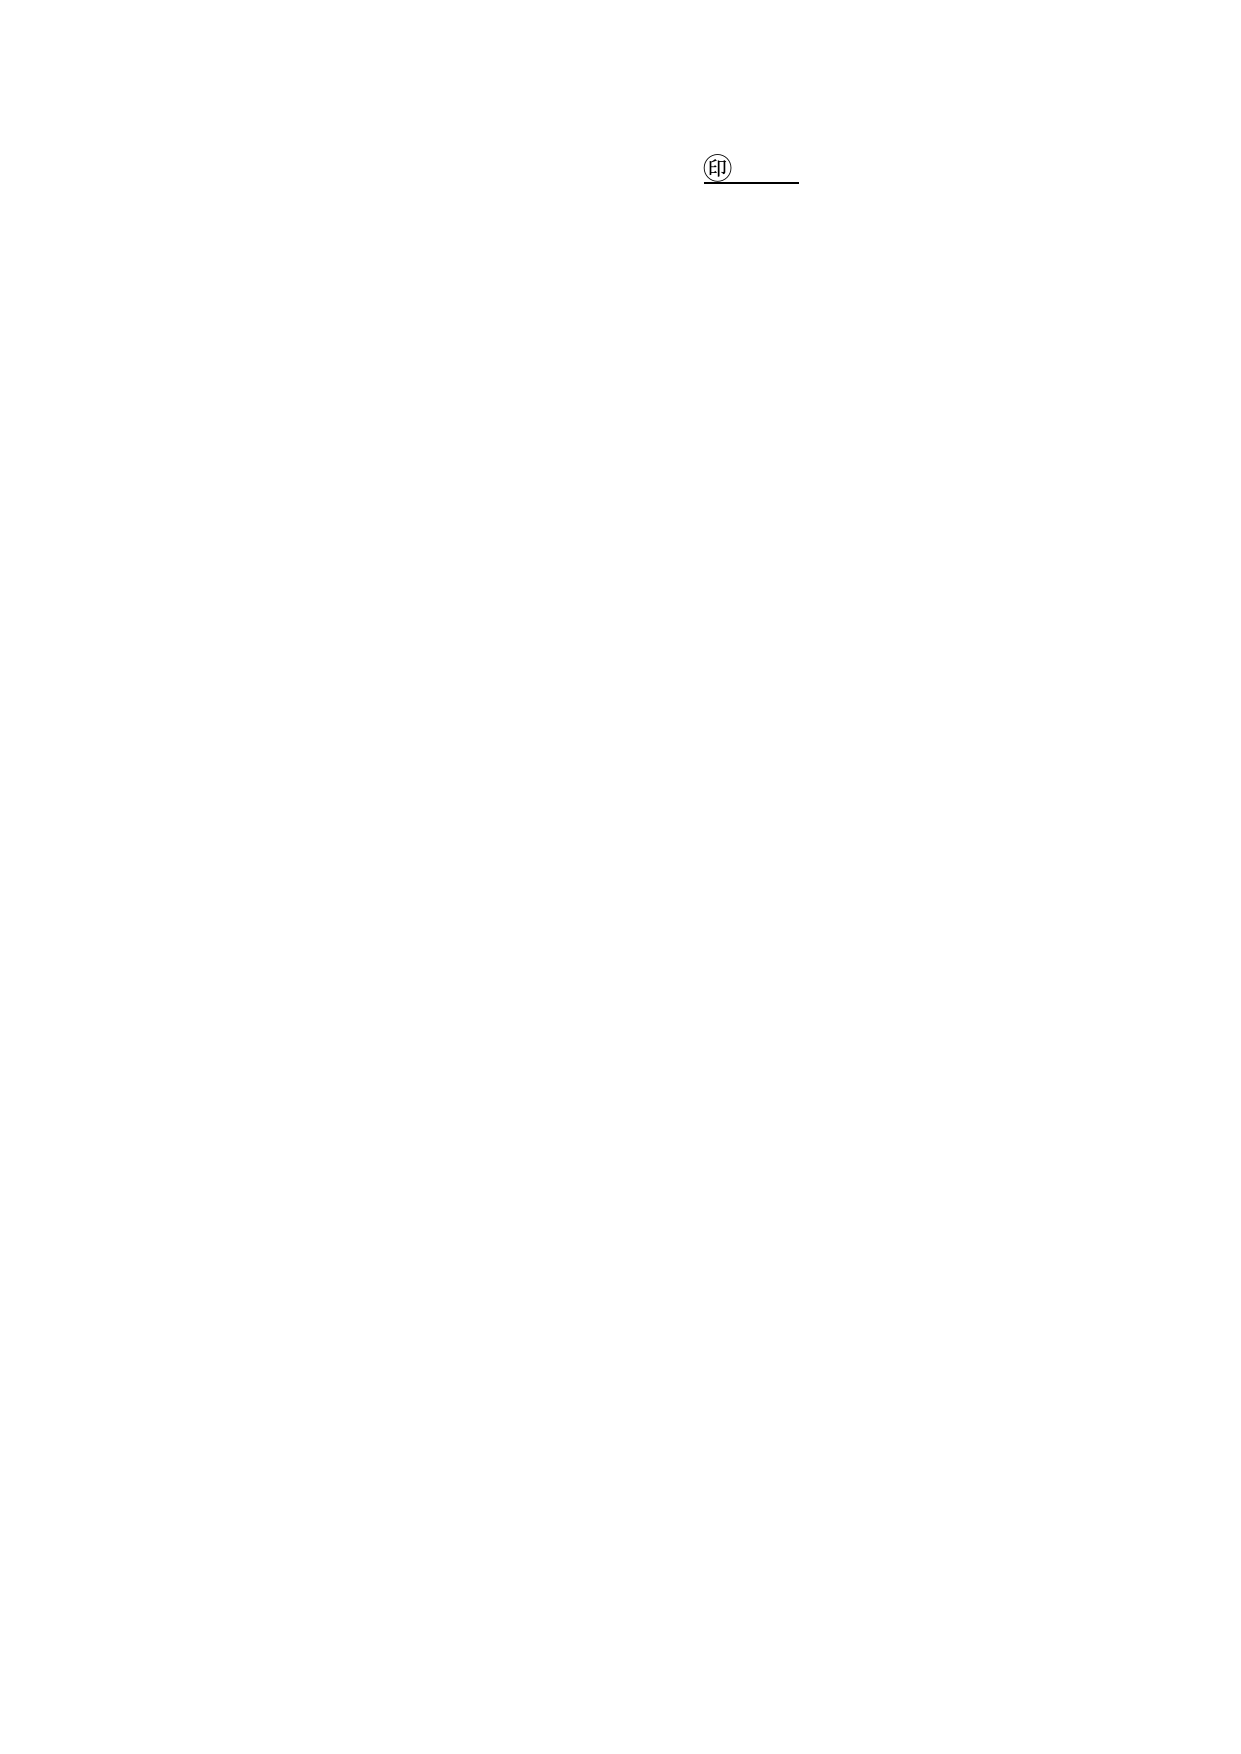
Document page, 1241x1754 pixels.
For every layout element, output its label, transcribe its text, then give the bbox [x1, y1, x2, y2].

text 代表者名 ㊞ [680, 132, 1085, 203]
